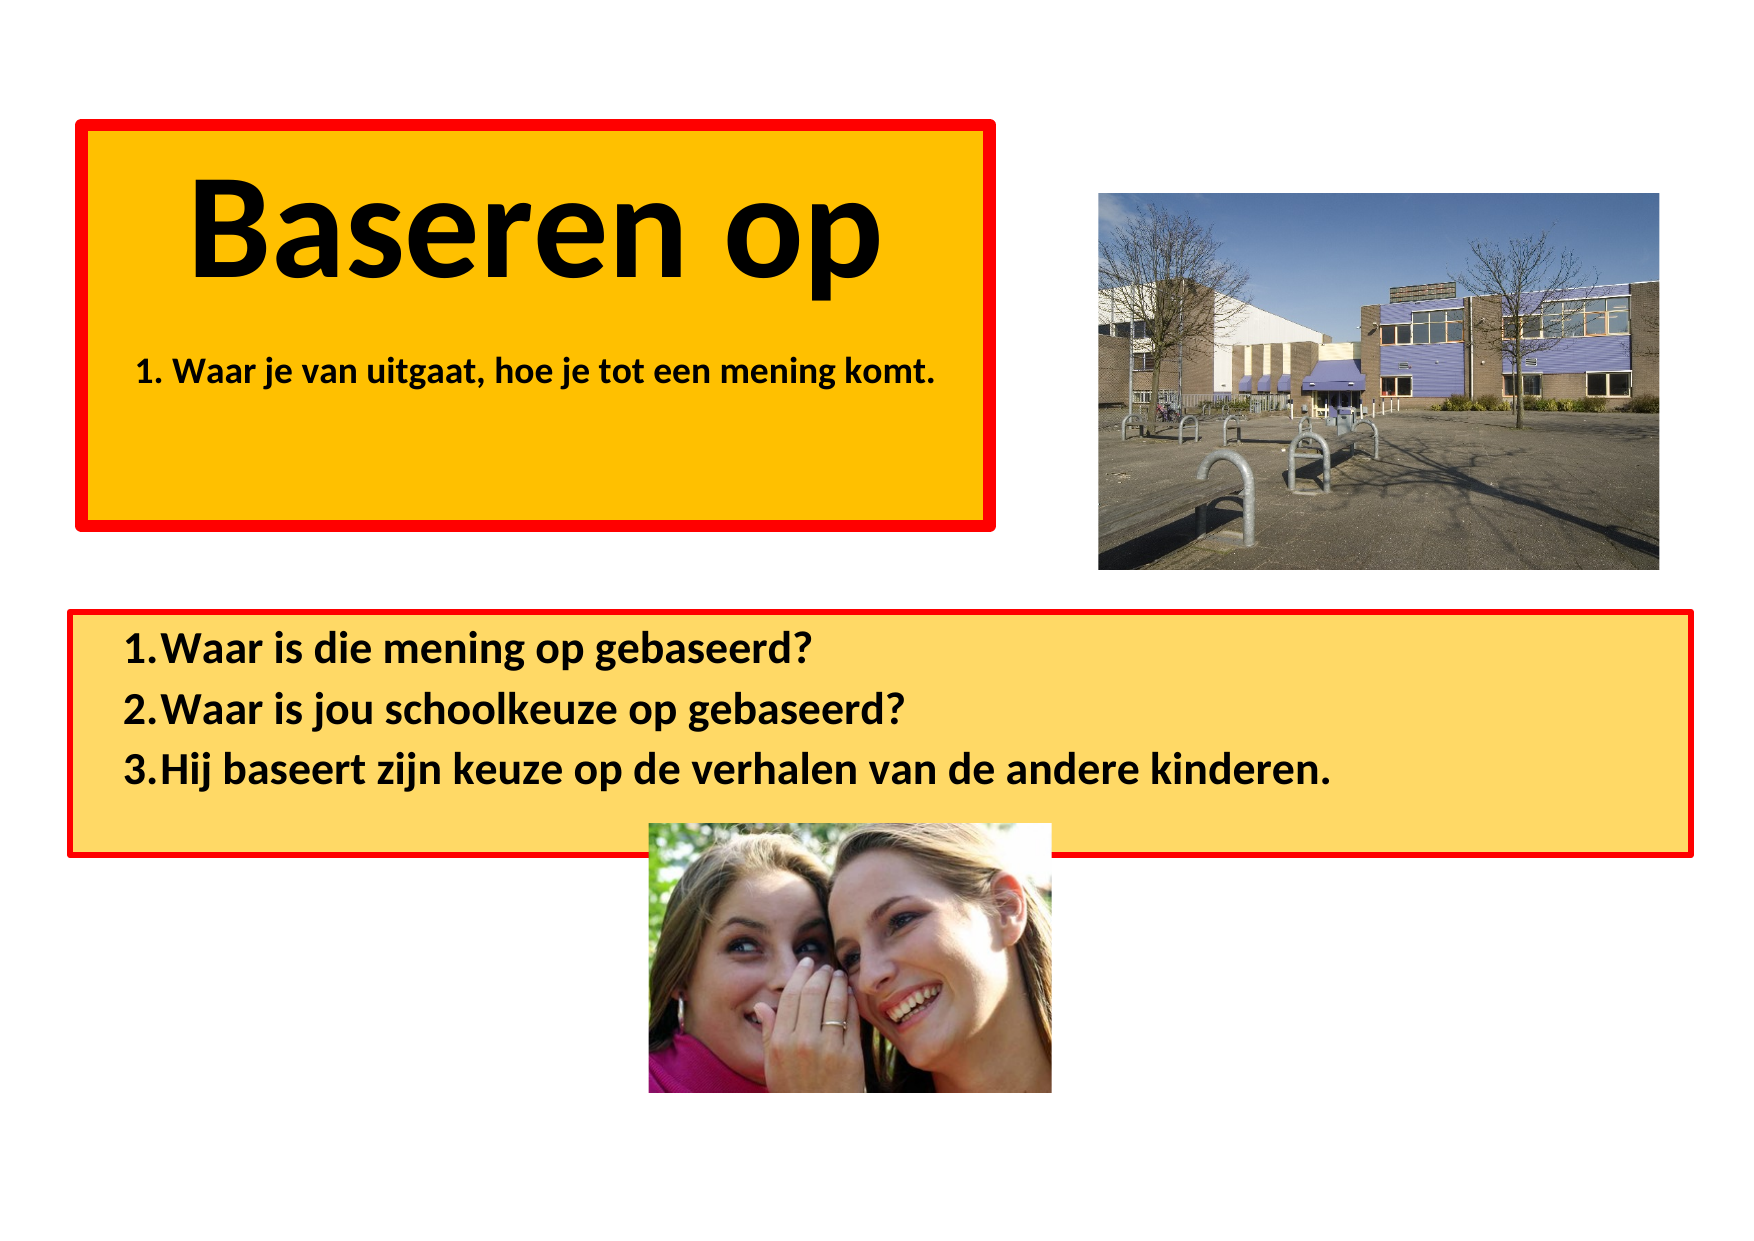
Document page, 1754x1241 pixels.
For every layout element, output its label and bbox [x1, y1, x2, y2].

picture [648, 823, 1052, 1093]
picture [1096, 193, 1660, 568]
